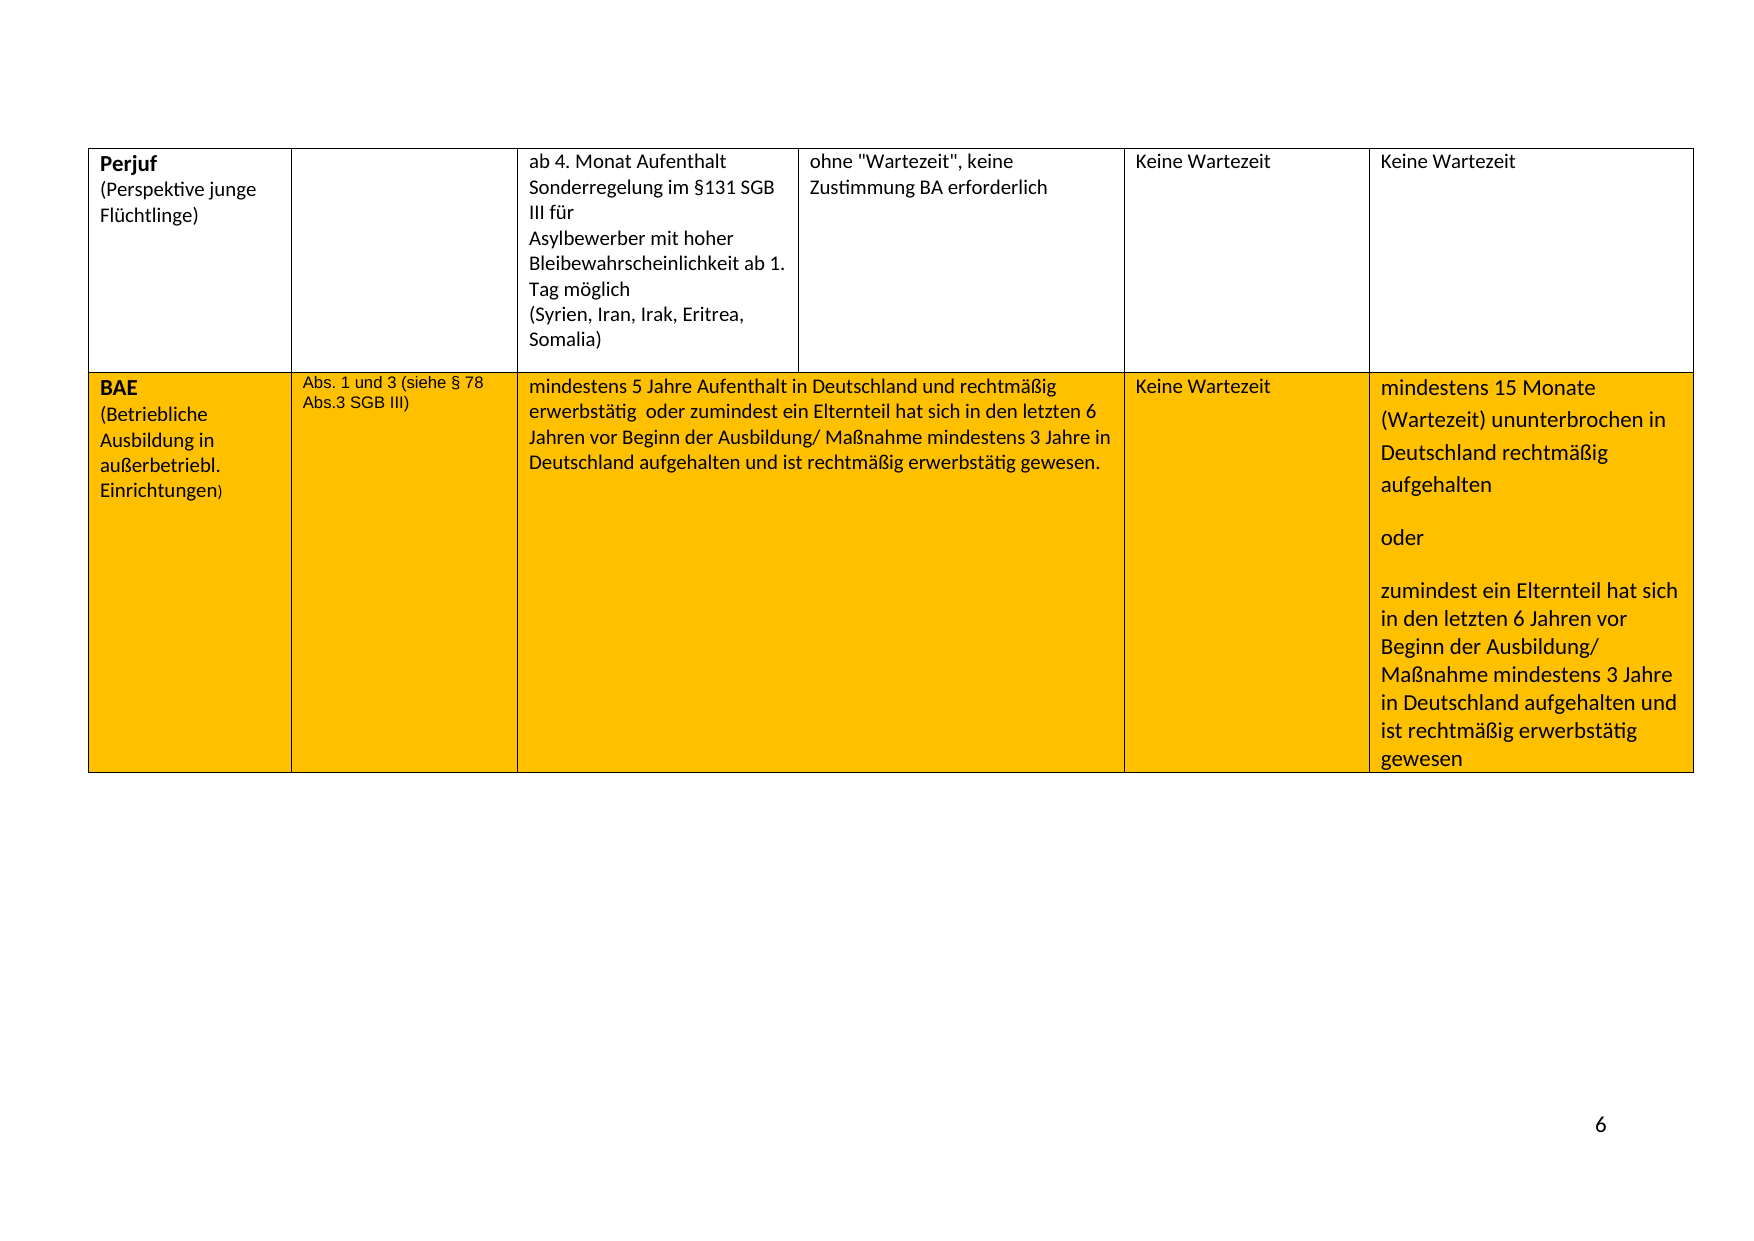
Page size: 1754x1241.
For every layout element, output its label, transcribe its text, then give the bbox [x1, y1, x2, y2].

table_cell Keine Wartezeit [1370, 149, 1693, 372]
table_cell [292, 149, 517, 372]
table_cell Keine Wartezeit [1125, 149, 1369, 372]
table_cell mindestens 15 Monate (Wartezeit) ununterbrochen in Deutschland rechtmäßig aufgehalten oder zumindest ein Elternteil hat sich in den letzten 6 Jahren vor Beginn der Ausbildung/ Maßnahme mindestens 3 Jahre in Deutschland aufgehalten und ist rechtmäßig erwerbstätig gewesen [1370, 373, 1693, 772]
table_cell ohne "Wartezeit", keine Zustimmung BA erforderlich [799, 149, 1124, 372]
table_cell Abs. 1 und 3 (siehe § 78 Abs.3 SGB III) [292, 373, 517, 772]
table_cell Perjuf (Perspektive junge Flüchtlinge) [89, 149, 291, 372]
table_cell mindestens 5 Jahre Aufenthalt in Deutschland und rechtmäßig erwerbstätig oder zumindest ein Elternteil hat sich in den letzten 6 Jahren vor Beginn der Ausbildung/ Maßnahme mindestens 3 Jahre in Deutschland aufgehalten und ist rechtmäßig erwerbstätig gewesen. [518, 373, 1124, 772]
table_cell Keine Wartezeit [1125, 373, 1369, 772]
table_cell BAE (Betriebliche Ausbildung in außerbetriebl. Einrichtungen) [89, 373, 291, 772]
table_cell ab 4. Monat Aufenthalt Sonderregelung im §131 SGB III für Asylbewerber mit hoher Bleibewahrscheinlichkeit ab 1. Tag möglich (Syrien, Iran, Irak, Eritrea, Somalia) [518, 149, 798, 372]
